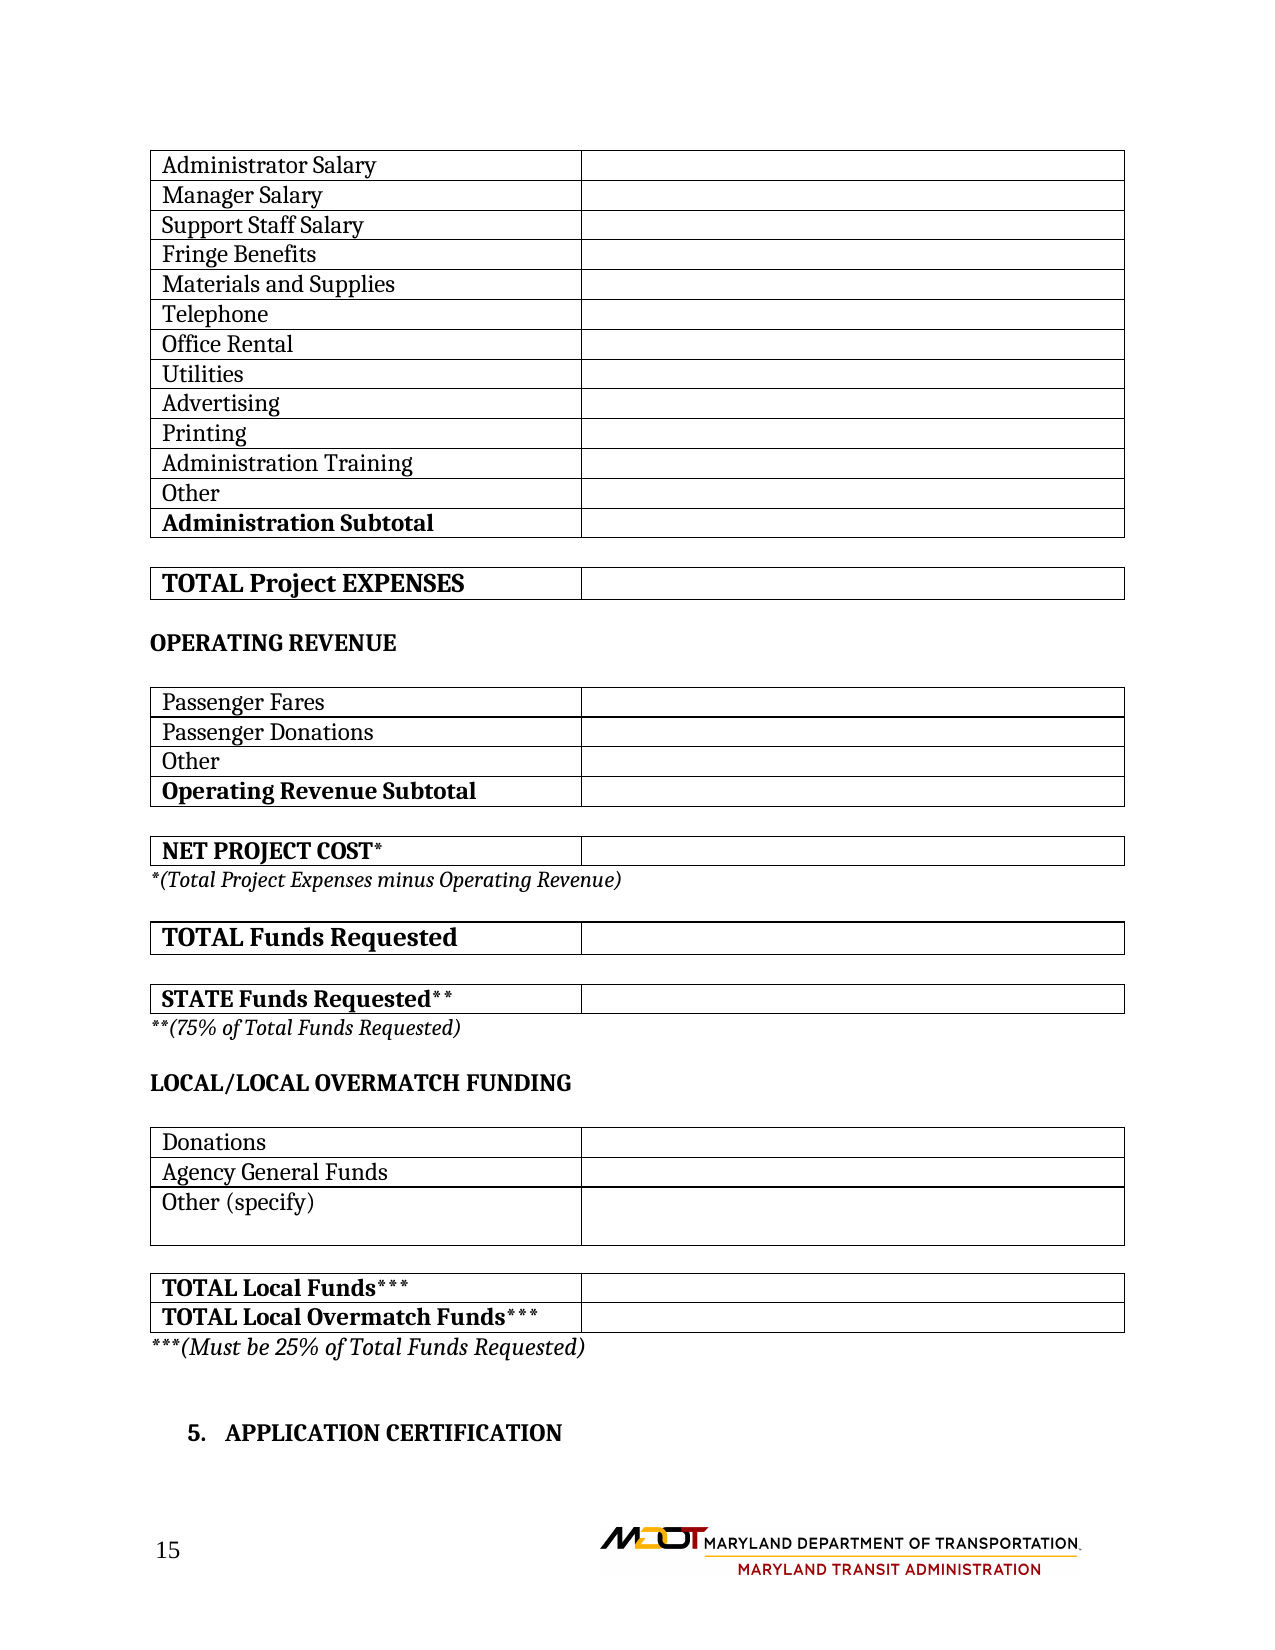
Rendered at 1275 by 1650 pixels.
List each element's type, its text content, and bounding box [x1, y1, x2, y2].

table_header TOTAL Project EXPENSES [151, 568, 581, 599]
table_cell [582, 479, 1124, 507]
table_cell [582, 777, 1124, 806]
table_cell [582, 240, 1124, 269]
table_cell [582, 747, 1124, 776]
table_cell [582, 449, 1124, 478]
text *(Total Project Expenses minus Operating Revenue) [150, 866, 1125, 893]
table_cell Agency General Funds [151, 1158, 581, 1186]
table_cell Fringe Benefits [151, 240, 581, 269]
table_cell [582, 360, 1124, 388]
table_cell [582, 389, 1124, 418]
table_header Passenger Fares [151, 688, 581, 716]
table_cell Office Rental [151, 330, 581, 358]
table_cell Advertising [151, 389, 581, 418]
subtitle LOCAL/LOCAL OVERMATCH FUNDING [150, 1069, 1125, 1098]
table_header [582, 985, 1124, 1013]
table_cell [582, 330, 1124, 358]
table_header [582, 837, 1124, 865]
table_cell Administration Subtotal [151, 509, 581, 537]
table_header [582, 1128, 1124, 1157]
table_cell TOTAL Local Overmatch Funds*** [151, 1303, 581, 1332]
table_cell Materials and Supplies [151, 270, 581, 299]
table_header NET PROJECT COST* [151, 837, 581, 865]
list APPLICATION CERTIFICATION [187, 1419, 1125, 1448]
table_cell Other (specify) [151, 1188, 581, 1245]
table_cell [582, 300, 1124, 329]
table_header STATE Funds Requested** [151, 985, 581, 1013]
text **(75% of Total Funds Requested) [150, 1014, 1125, 1041]
table_cell [582, 1303, 1124, 1332]
table_cell Printing [151, 419, 581, 448]
table_cell [582, 1158, 1124, 1186]
table_cell [582, 509, 1124, 537]
table_header TOTAL Funds Requested [151, 923, 581, 954]
table_header Administrator Salary [151, 151, 581, 180]
table_cell [582, 211, 1124, 239]
picture [600, 1527, 1082, 1575]
table_cell [582, 718, 1124, 746]
table_header [582, 923, 1124, 954]
table_cell Administration Training [151, 449, 581, 478]
table_cell Support Staff Salary [151, 211, 581, 239]
table_cell [582, 181, 1124, 209]
table_cell Manager Salary [151, 181, 581, 209]
table_cell Other [151, 479, 581, 507]
table_header Donations [151, 1128, 581, 1157]
table_header TOTAL Local Funds*** [151, 1274, 581, 1302]
table_cell Telephone [151, 300, 581, 329]
table_cell Operating Revenue Subtotal [151, 777, 581, 806]
table_header [582, 1274, 1124, 1302]
subtitle OPERATING REVENUE [150, 629, 1125, 658]
table_cell [582, 419, 1124, 448]
text ***(Must be 25% of Total Funds Requested) [150, 1333, 1125, 1362]
table_header [582, 568, 1124, 599]
table_cell Other [151, 747, 581, 776]
table_cell [582, 270, 1124, 299]
table_header [582, 688, 1124, 716]
table_header [582, 151, 1124, 180]
table_cell [582, 1188, 1124, 1245]
table_cell Passenger Donations [151, 718, 581, 746]
table_cell Utilities [151, 360, 581, 388]
